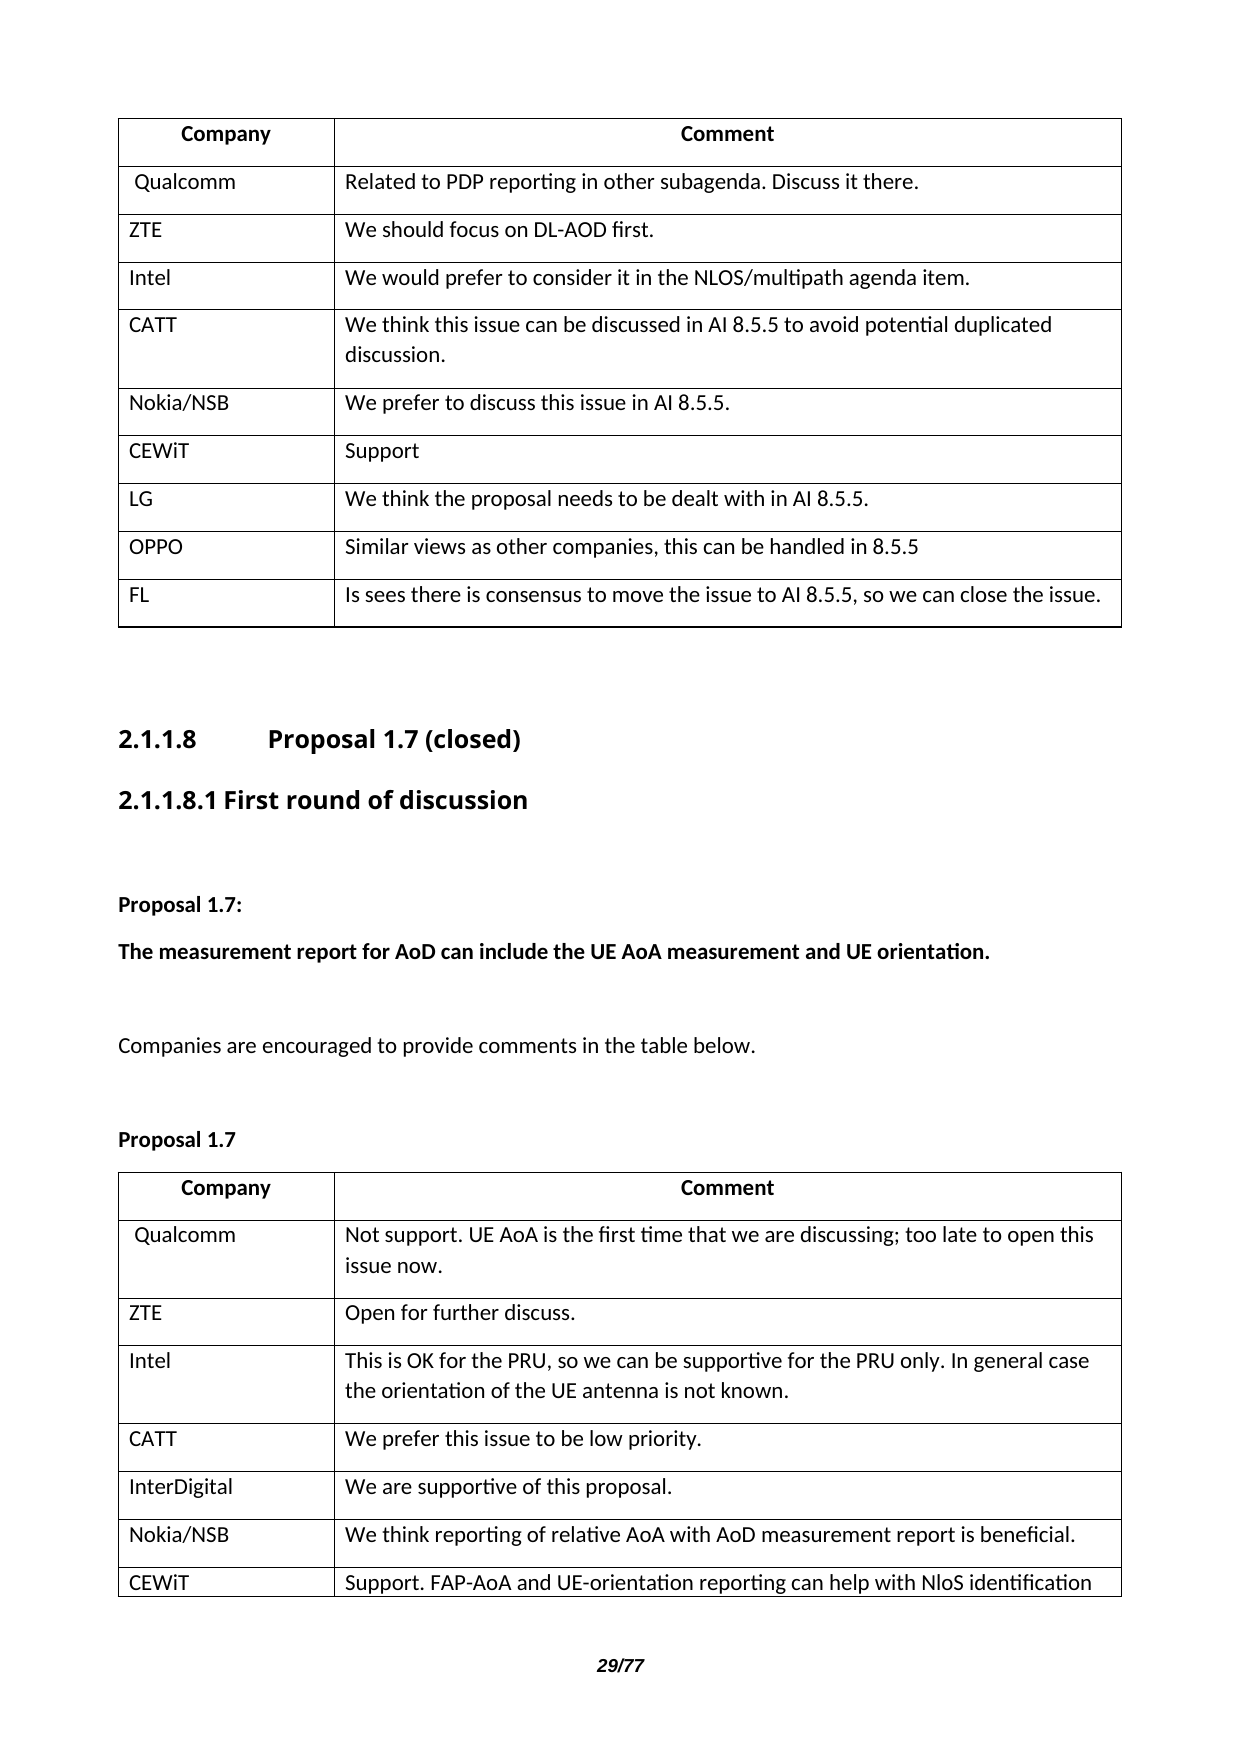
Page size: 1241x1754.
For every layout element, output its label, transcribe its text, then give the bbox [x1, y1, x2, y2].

table_cell Nokia/NSB [119, 1520, 334, 1567]
table_cell We are supportive of this proposal. [335, 1472, 1121, 1519]
table_cell OPPO [119, 532, 334, 579]
table_cell CATT [119, 1424, 334, 1471]
table_cell We would prefer to consider it in the NLOS/multipath agenda item. [335, 263, 1121, 309]
table_header Company [119, 1173, 334, 1219]
table_cell LG [119, 484, 334, 531]
subtitle First round of discussion [118, 782, 1122, 816]
table_cell InterDigital [119, 1472, 334, 1519]
table_cell FL [119, 580, 334, 626]
table_header Comment [335, 119, 1121, 166]
text Companies are encouraged to provide comments in the table below. [118, 1031, 1122, 1059]
table_cell CATT [119, 310, 334, 387]
table_cell Intel [119, 263, 334, 309]
table_cell We should focus on DL-AOD first. [335, 215, 1121, 262]
text Proposal 1.7 [118, 1125, 1122, 1153]
table_header Comment [335, 1173, 1121, 1219]
table_cell Intel [119, 1346, 334, 1423]
table_cell Qualcomm [119, 167, 334, 214]
table_cell We think reporting of relative AoA with AoD measurement report is beneficial. [335, 1520, 1121, 1567]
table_cell This is OK for the PRU, so we can be supportive for the PRU only. In general case the orientation of the UE antenna is not known. [335, 1346, 1121, 1423]
table_cell Open for further discuss. [335, 1299, 1121, 1345]
table_cell CEWiT [119, 1568, 334, 1596]
text Proposal 1.7: [118, 890, 1122, 918]
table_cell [335, 1568, 1121, 1596]
table_cell Support [335, 436, 1121, 483]
table_cell ZTE [119, 215, 334, 262]
table_cell Is sees there is consensus to move the issue to AI 8.5.5, so we can close the issue. [335, 580, 1121, 626]
table_cell Similar views as other companies, this can be handled in 8.5.5 [335, 532, 1121, 579]
table_header Company [119, 119, 334, 166]
table_cell ZTE [119, 1299, 334, 1345]
table_cell We prefer to discuss this issue in AI 8.5.5. [335, 389, 1121, 435]
subtitle Proposal 1.7 (closed) [118, 721, 1122, 755]
table_cell CEWiT [119, 436, 334, 483]
table_cell We prefer this issue to be low priority. [335, 1424, 1121, 1471]
table_cell We think the proposal needs to be dealt with in AI 8.5.5. [335, 484, 1121, 531]
table_cell Qualcomm [119, 1221, 334, 1297]
table_cell Related to PDP reporting in other subagenda. Discuss it there. [335, 167, 1121, 214]
table_cell We think this issue can be discussed in AI 8.5.5 to avoid potential duplicated discussion. [335, 310, 1121, 387]
text The measurement report for AoD can include the UE AoA measurement and UE orientation. [118, 937, 1122, 965]
table_cell Not support. UE AoA is the first time that we are discussing; too late to open this issue now. [335, 1221, 1121, 1297]
table_cell Nokia/NSB [119, 389, 334, 435]
